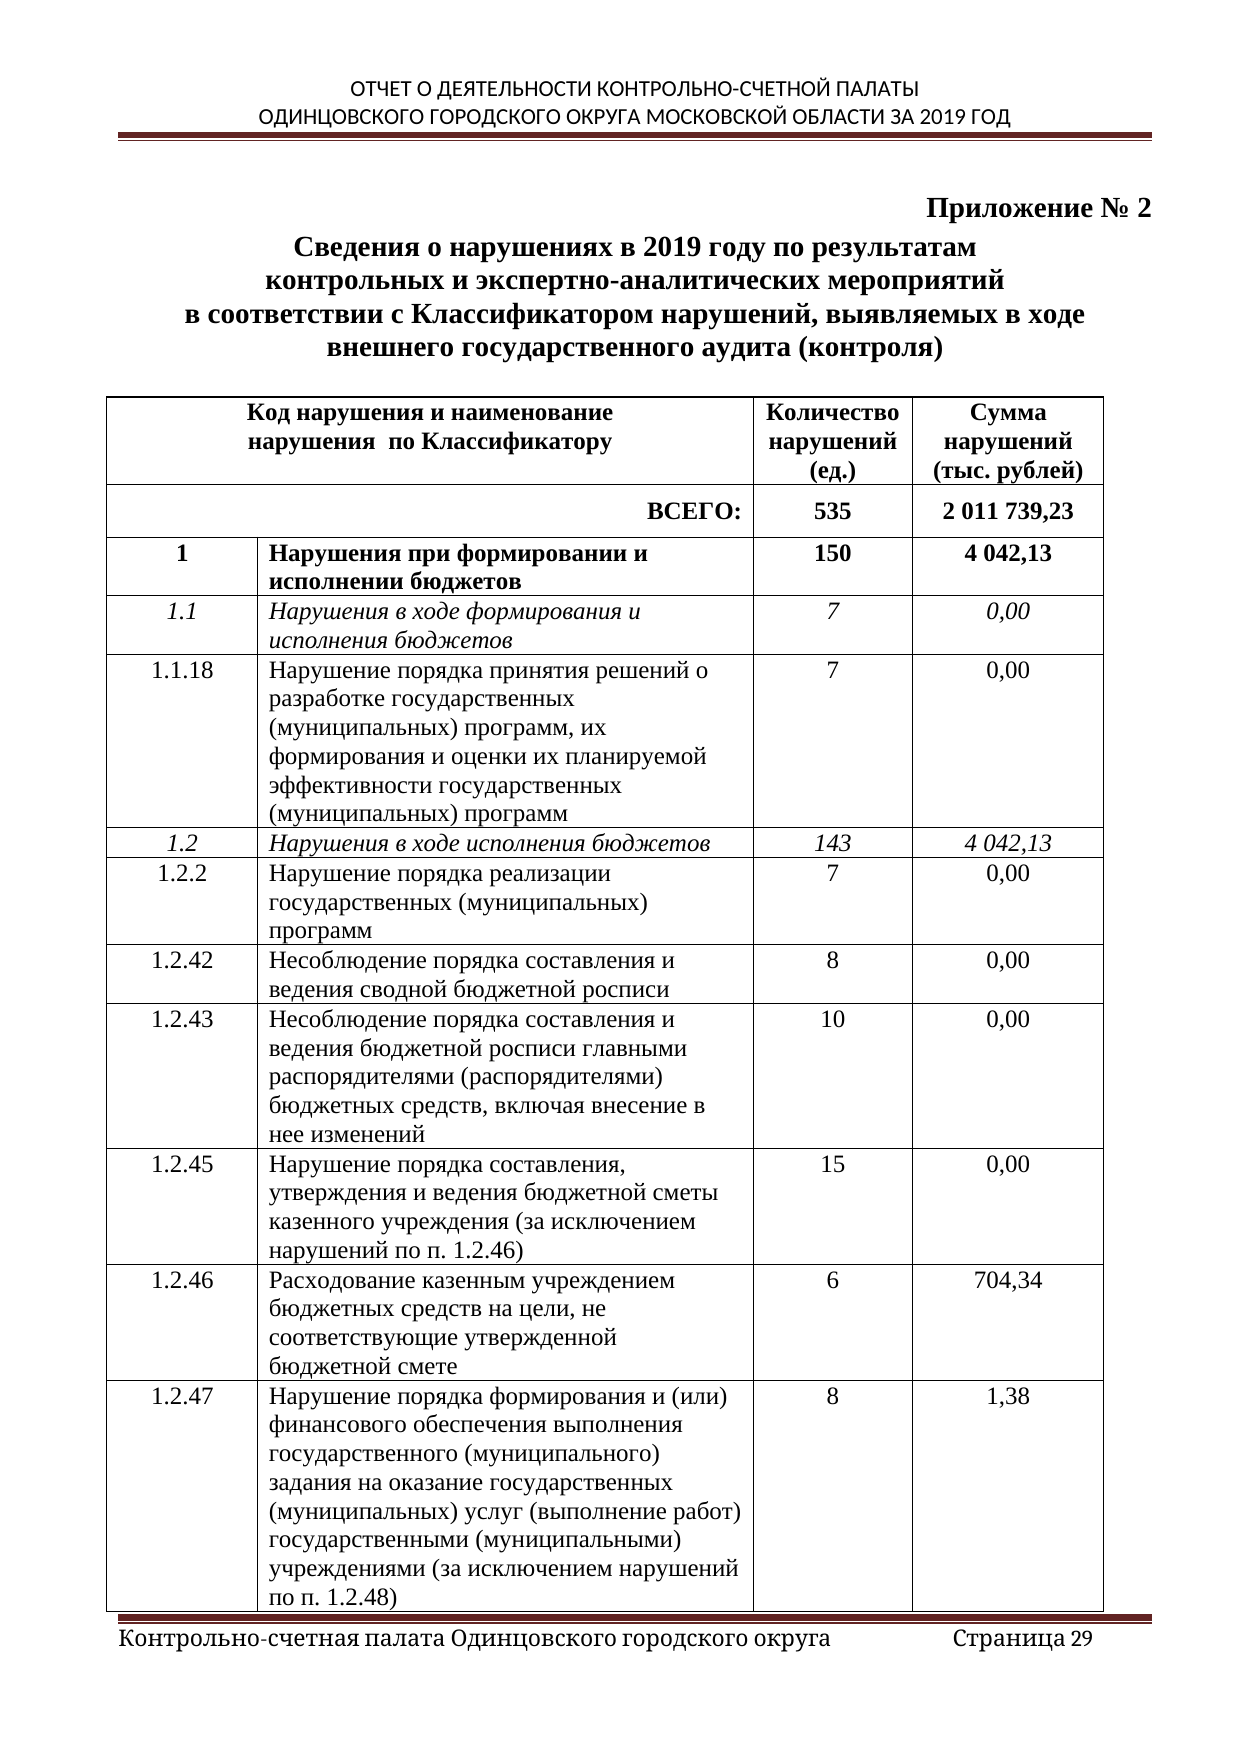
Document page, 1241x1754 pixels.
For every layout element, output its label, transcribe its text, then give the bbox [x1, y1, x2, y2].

table_cell 1.2.46 [107, 1265, 257, 1380]
table_cell Несоблюдение порядка составления и ведения бюджетной росписи главными распорядителями (распорядителями) бюджетных средств, включая внесение в нее изменений [258, 1004, 753, 1148]
table_cell 143 [754, 828, 912, 857]
table_cell Нарушение порядка составления, утверждения и ведения бюджетной сметы казенного учреждения (за исключением нарушений по п. 1.2.46) [258, 1149, 753, 1264]
table_cell 7 [754, 858, 912, 944]
table_cell 8 [754, 945, 912, 1003]
table_cell 1.2 [107, 828, 257, 857]
table_cell 1.2.43 [107, 1004, 257, 1148]
table_cell 704,34 [913, 1265, 1103, 1380]
table_cell 1.2.47 [107, 1381, 257, 1611]
text в соответствии с Классификатором нарушений, выявляемых в ходе внешнего государственного аудита (контроля) [118, 296, 1152, 363]
table_cell Нарушения в ходе исполнения бюджетов [258, 828, 753, 857]
table_cell Нарушения в ходе формирования и исполнения бюджетов [258, 596, 753, 654]
table_cell 1.2.42 [107, 945, 257, 1003]
table_cell Нарушение порядка реализации государственных (муниципальных) программ [258, 858, 753, 944]
table_header Сумма нарушений (тыс. рублей) [913, 398, 1103, 484]
table_header Количество нарушений (ед.) [754, 398, 912, 484]
table_cell 0,00 [913, 858, 1103, 944]
table_cell 15 [754, 1149, 912, 1264]
table_cell 0,00 [913, 945, 1103, 1003]
table_cell 10 [754, 1004, 912, 1148]
table_cell 6 [754, 1265, 912, 1380]
table_cell 8 [754, 1381, 912, 1611]
table_cell 1.1.18 [107, 655, 257, 827]
table_cell 4 042,13 [913, 538, 1103, 595]
table_cell 1,38 [913, 1381, 1103, 1611]
subtitle Приложение № 2 [193, 190, 1152, 224]
table_cell 2 011 739,23 [913, 485, 1103, 537]
table_cell Нарушения при формировании и исполнении бюджетов [258, 538, 753, 595]
table_cell 1.1 [107, 596, 257, 654]
table_cell 0,00 [913, 1004, 1103, 1148]
table_cell 535 [754, 485, 912, 537]
table_cell 1 [107, 538, 257, 595]
table_cell 7 [754, 596, 912, 654]
table_cell Нарушение порядка принятия решений о разработке государственных (муниципальных) программ, их формирования и оценки их планируемой эффективности государственных (муниципальных) программ [258, 655, 753, 827]
table_cell 0,00 [913, 1149, 1103, 1264]
table_cell 0,00 [913, 596, 1103, 654]
table_cell ВСЕГО: [107, 485, 753, 537]
text Сведения о нарушениях в 2019 году по результатам [118, 229, 1152, 262]
table_cell 0,00 [913, 655, 1103, 827]
table_cell Расходование казенным учреждением бюджетных средств на цели, не соответствующие утвержденной бюджетной смете [258, 1265, 753, 1380]
text контрольных и экспертно-аналитических мероприятий [118, 262, 1152, 296]
table_header Код нарушения и наименование нарушения по Классификатору [107, 398, 753, 484]
table_cell 7 [754, 655, 912, 827]
table_cell 1.2.2 [107, 858, 257, 944]
table_cell Нарушение порядка формирования и (или) финансового обеспечения выполнения государственного (муниципального) задания на оказание государственных (муниципальных) услуг (выполнение работ) государственными (муниципальными) учреждениями (за исключением нарушений по п. 1.2.48) [258, 1381, 753, 1611]
table_cell 4 042,13 [913, 828, 1103, 857]
table_cell 150 [754, 538, 912, 595]
table_cell Несоблюдение порядка составления и ведения сводной бюджетной росписи [258, 945, 753, 1003]
table_cell 1.2.45 [107, 1149, 257, 1264]
